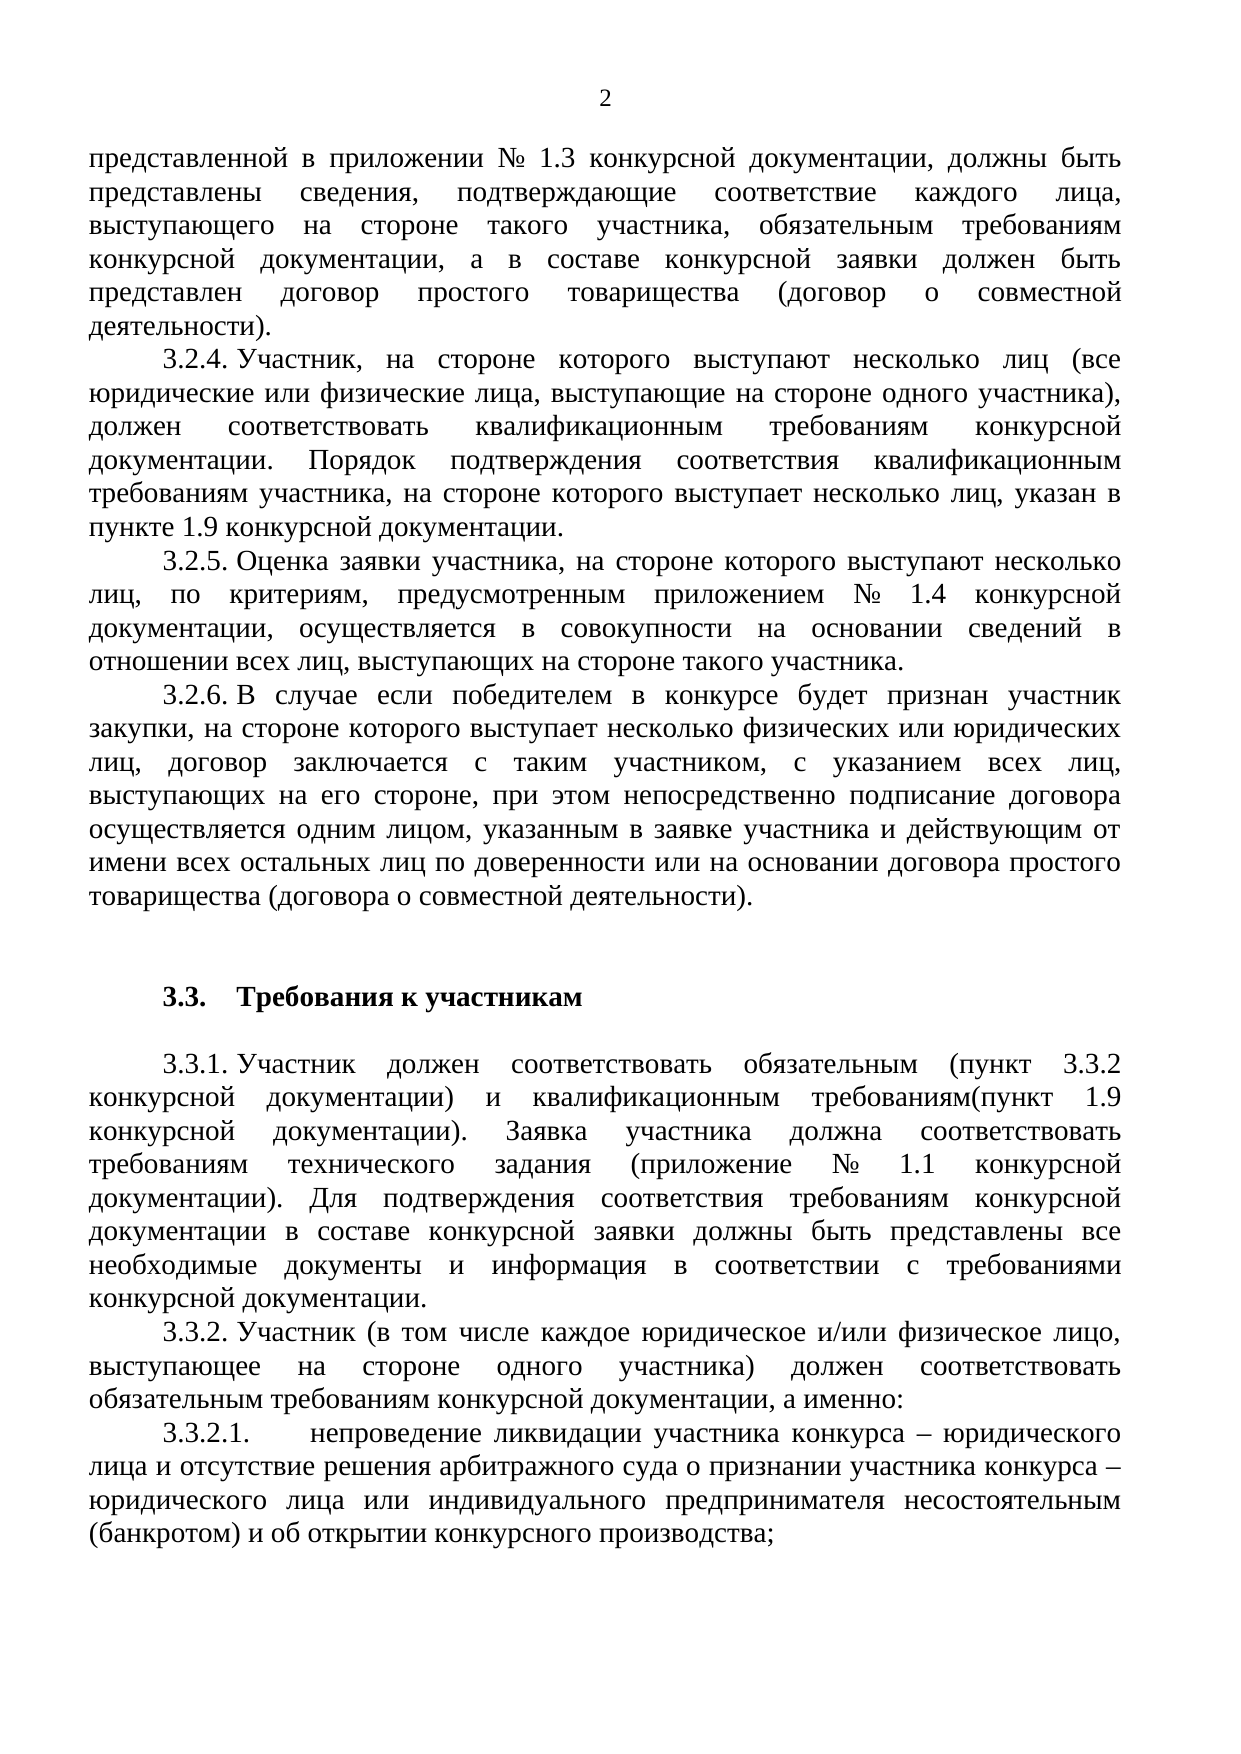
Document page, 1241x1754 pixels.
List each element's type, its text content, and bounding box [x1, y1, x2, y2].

subtitle Требования к участникам [89, 979, 1122, 1012]
list Участник, на стороне которого выступают несколько лиц (все юридические или физические лица, выступающие на стороне одного участника), должен соответствовать квалификационным требованиям конкурсной документации. Порядок подтверждения соответствия квалификационным требованиям участника, на стороне которого выступает несколько лиц, указан в пункте 1.9 конкурсной документации. [89, 341, 1122, 543]
list Участник (в том числе каждое юридическое и/или физическое лицо, выступающее на стороне одного участника) должен соответствовать обязательным требованиям конкурсной документации, а именно: [89, 1314, 1122, 1415]
list В случае если победителем в конкурсе будет признан участник закупки, на стороне которого выступает несколько физических или юридических лиц, договор заключается с таким участником, с указанием всех лиц, выступающих на его стороне, при этом непосредственно подписание договора осуществляется одним лицом, указанным в заявке участника и действующим от имени всех остальных лиц по доверенности или на основании договора простого товарищества (договора о совместной деятельности). [89, 677, 1122, 912]
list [89, 140, 1122, 341]
list Участник должен соответствовать обязательным (пункт 3.3.2 конкурсной документации) и квалификационным требованиям(пункт 1.9 конкурсной документации). Заявка участника должна соответствовать требованиям технического задания (приложение № 1.1 конкурсной документации). Для подтверждения соответствия требованиям конкурсной документации в составе конкурсной заявки должны быть представлены все необходимые документы и информация в соответствии с требованиями конкурсной документации. [89, 1046, 1122, 1314]
list Оценка заявки участника, на стороне которого выступают несколько лиц, по критериям, предусмотренным приложением № 1.4 конкурсной документации, осуществляется в совокупности на основании сведений в отношении всех лиц, выступающих на стороне такого участника. [89, 543, 1122, 677]
list непроведение ликвидации участника конкурса – юридического лица и отсутствие решения арбитражного суда о признании участника конкурса – юридического лица или индивидуального предпринимателя несостоятельным (банкротом) и об открытии конкурсного производства; [89, 1415, 1122, 1549]
